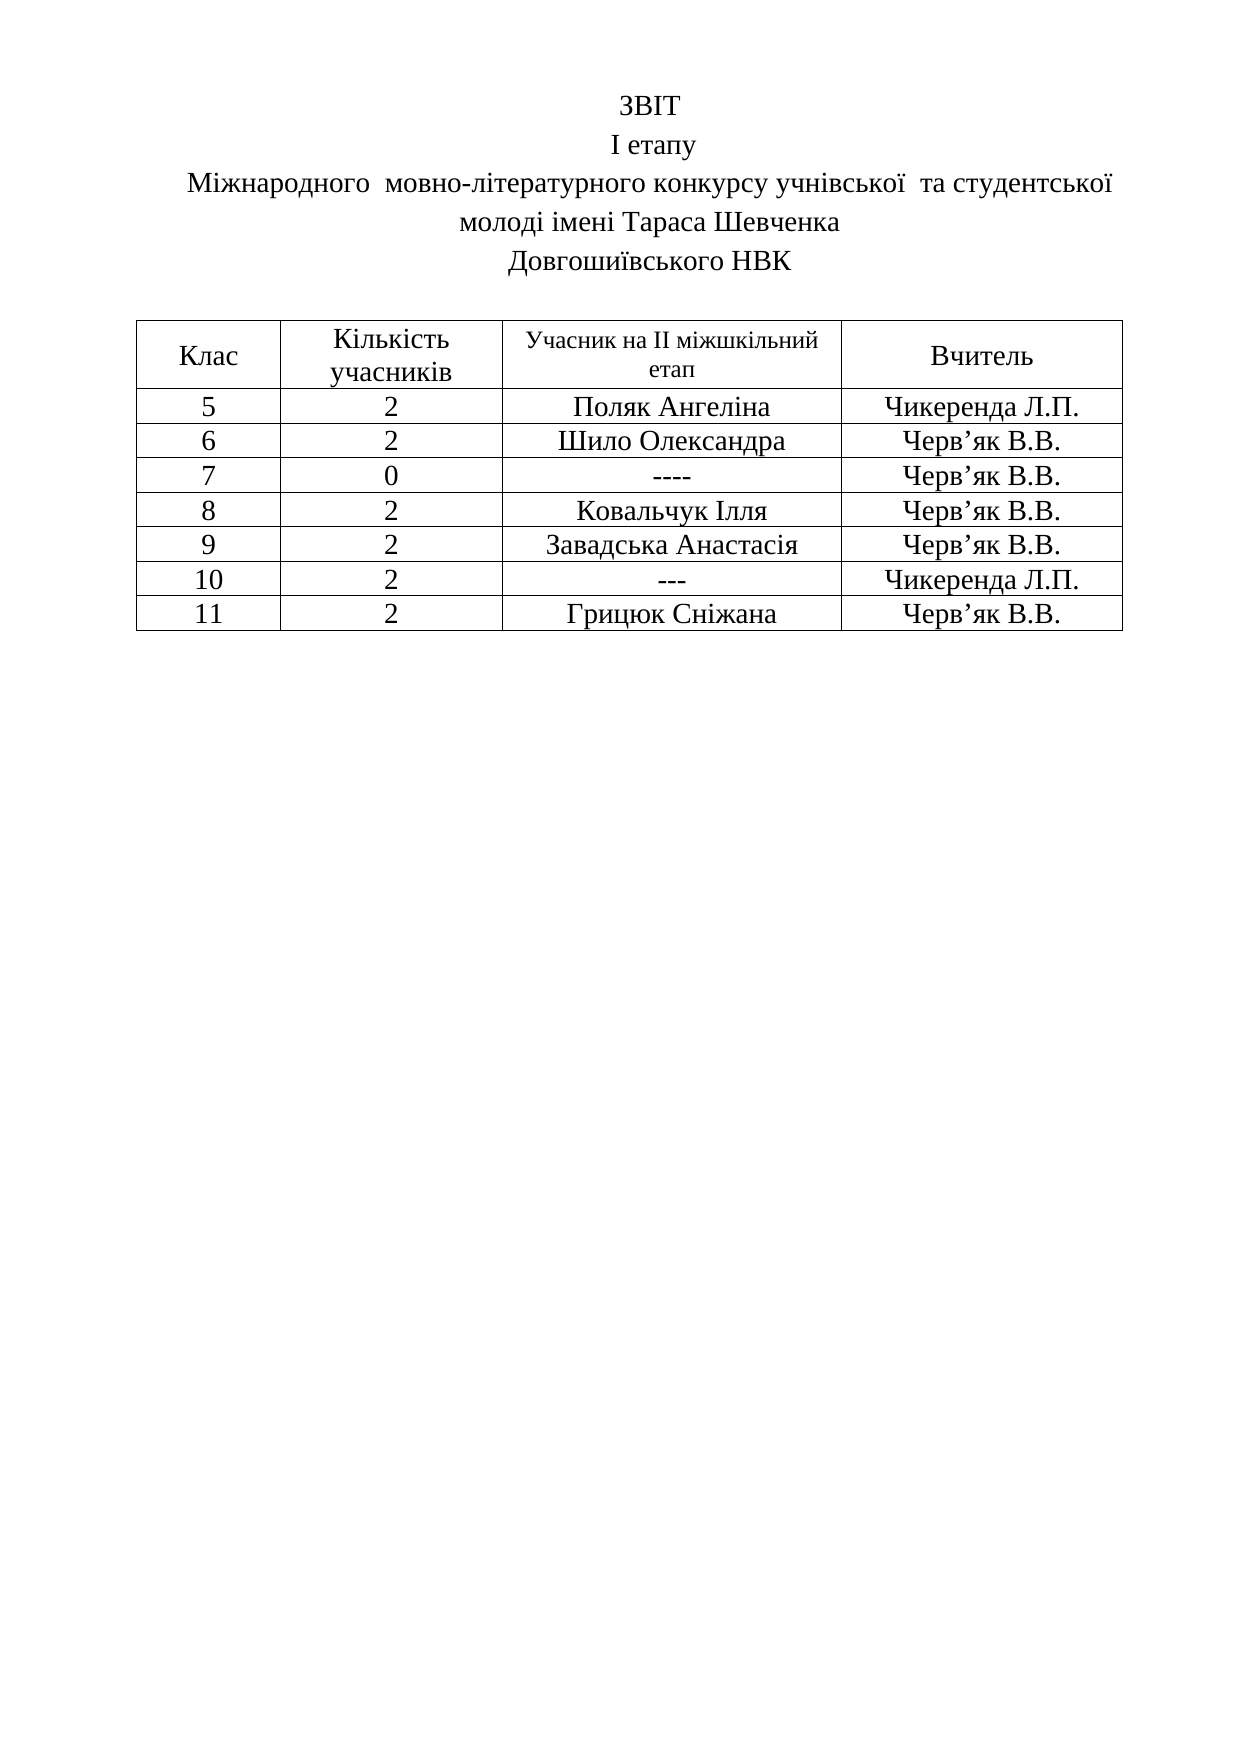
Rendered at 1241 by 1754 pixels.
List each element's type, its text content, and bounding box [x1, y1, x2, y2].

text ЗВІТ [148, 88, 1152, 122]
table_cell Черв’як В.В. [842, 424, 1122, 457]
table_cell Черв’як В.В. [842, 458, 1122, 492]
table_cell Грицюк Сніжана [503, 596, 841, 630]
table_cell Черв’як В.В. [842, 596, 1122, 630]
table_cell 11 [137, 596, 280, 630]
table_header Учасник на ІІ міжшкільний етап [503, 321, 841, 388]
table_cell 5 [137, 389, 280, 422]
table_cell 2 [281, 527, 502, 561]
table_cell ---- [503, 458, 841, 492]
table_cell Черв’як В.В. [842, 493, 1122, 526]
text І етапу [148, 127, 1152, 161]
table_cell Чикеренда Л.П. [842, 562, 1122, 595]
table_cell 9 [137, 527, 280, 561]
table_cell 6 [137, 424, 280, 457]
table_cell 2 [281, 389, 502, 422]
table_cell 10 [137, 562, 280, 595]
table_header Клас [137, 321, 280, 388]
text Довгошиївського НВК [148, 243, 1152, 276]
table_header Кількість учасників [281, 321, 502, 388]
table_cell Завадська Анастасія [503, 527, 841, 561]
table_cell Шило Олександра [503, 424, 841, 457]
table_cell 7 [137, 458, 280, 492]
table_cell --- [503, 562, 841, 595]
table_cell Ковальчук Ілля [503, 493, 841, 526]
table_cell Чикеренда Л.П. [842, 389, 1122, 422]
text Міжнародного мовно-літературного конкурсу учнівської та студентської молоді імені Тараса Шевченка [148, 166, 1152, 238]
table_cell 0 [281, 458, 502, 492]
table_cell 2 [281, 562, 502, 595]
table_cell 8 [137, 493, 280, 526]
table_cell Поляк Ангеліна [503, 389, 841, 422]
table_cell 2 [281, 596, 502, 630]
table_header Вчитель [842, 321, 1122, 388]
table_cell 2 [281, 493, 502, 526]
table_cell Черв’як В.В. [842, 527, 1122, 561]
table_cell 2 [281, 424, 502, 457]
